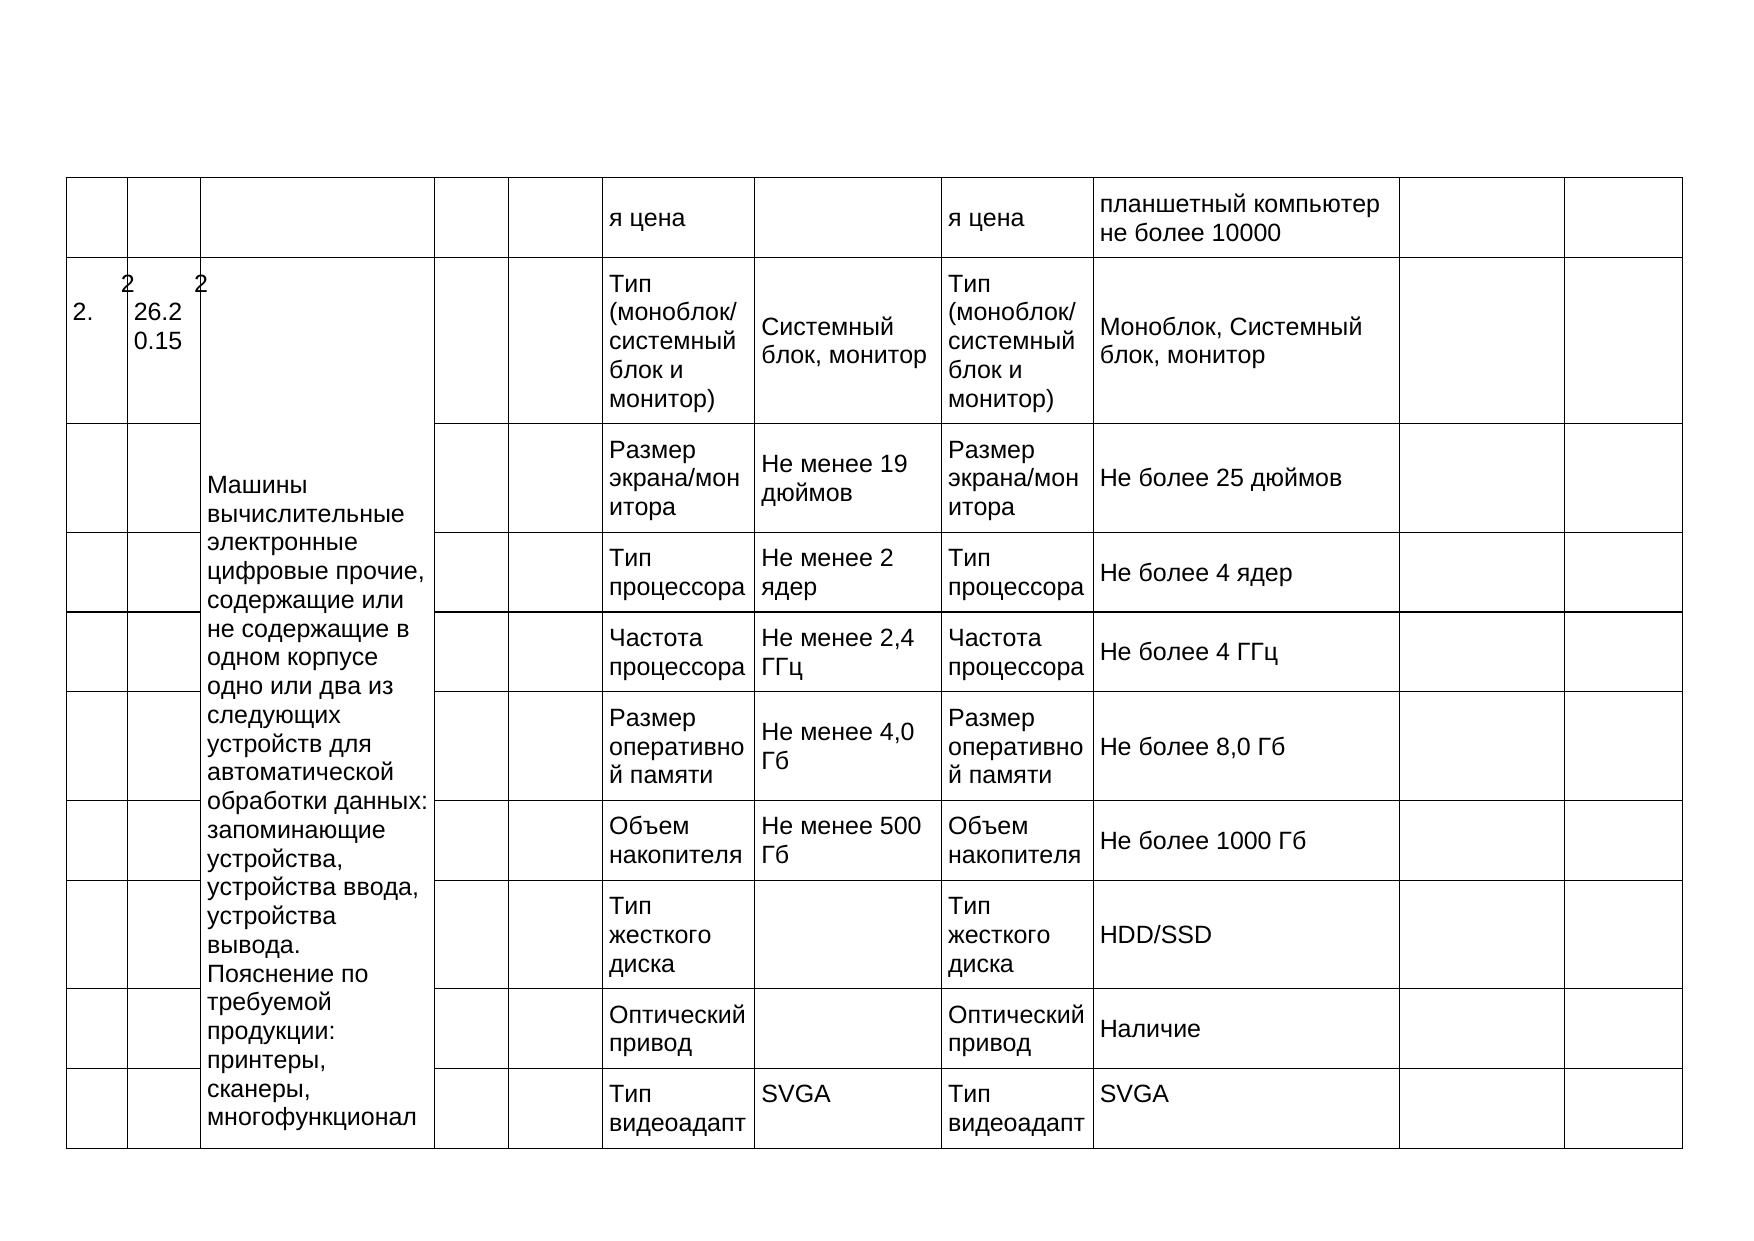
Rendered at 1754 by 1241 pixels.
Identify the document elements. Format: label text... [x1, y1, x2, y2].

table_cell Частота процессора [603, 613, 754, 691]
table_cell [67, 613, 127, 691]
table_cell [128, 1069, 200, 1148]
table_cell Тип жесткого диска [603, 881, 754, 988]
table_cell [67, 178, 127, 257]
table_cell [435, 989, 508, 1068]
table_cell [509, 692, 602, 800]
table_cell Размер экрана/монитора [942, 424, 1093, 532]
table_cell [509, 533, 602, 611]
table_cell [1400, 1069, 1564, 1148]
table_cell [509, 801, 602, 879]
table_cell [509, 258, 602, 423]
table_cell [509, 989, 602, 1068]
table_cell [1565, 801, 1682, 879]
table_cell 226.20.15 [128, 258, 200, 423]
table_cell Не менее 500 Гб [755, 801, 941, 879]
table_cell Предельная цена [942, 178, 1093, 257]
table_cell Моноблок, Системный блок, монитор [1094, 258, 1399, 423]
table_cell [128, 178, 200, 257]
table_cell Не менее 4,0 Гб [755, 692, 941, 800]
table_cell Тип (моноблок/системный блок и монитор) [942, 258, 1093, 423]
table_cell [1400, 881, 1564, 988]
table_cell [509, 613, 602, 691]
table_cell [1565, 989, 1682, 1068]
table_cell [67, 533, 127, 611]
table_cell [435, 613, 508, 691]
table_cell Системный блок, монитор [755, 258, 941, 423]
table_cell [1565, 424, 1682, 532]
table_cell [128, 424, 200, 532]
table_cell HDD/SSD [1094, 881, 1399, 988]
table_cell [128, 613, 200, 691]
table_cell Не менее 2,4 ГГц [755, 613, 941, 691]
table_cell Размер оперативной памяти [603, 692, 754, 800]
table_cell Тип жесткого диска [942, 881, 1093, 988]
table_cell Частота процессора [942, 613, 1093, 691]
table_cell [435, 178, 508, 257]
table_cell [67, 692, 127, 800]
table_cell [1094, 178, 1399, 257]
table_cell SVGA [1094, 1069, 1399, 1148]
table_cell Наличие [1094, 989, 1399, 1068]
table_cell [1565, 881, 1682, 988]
table_cell Объем накопителя [942, 801, 1093, 879]
table_cell Предельная цена [603, 178, 754, 257]
table_cell Оптический привод [942, 989, 1093, 1068]
table_cell Не более 1000 Гб [1094, 801, 1399, 879]
table_cell [67, 424, 127, 532]
table_cell [435, 801, 508, 879]
table_cell [1400, 258, 1564, 423]
table_cell [509, 178, 602, 257]
table_cell [755, 989, 941, 1068]
table_cell [435, 258, 508, 423]
table_cell [128, 692, 200, 800]
table_cell [1565, 1069, 1682, 1148]
table_cell Не более 25 дюймов [1094, 424, 1399, 532]
table_cell Не более 8,0 Гб [1094, 692, 1399, 800]
table_cell [1565, 613, 1682, 691]
table_cell [67, 881, 127, 988]
table_cell [1400, 424, 1564, 532]
table_cell [509, 1069, 602, 1148]
table_cell [1565, 178, 1682, 257]
table_cell [435, 881, 508, 988]
table_cell [128, 801, 200, 879]
table_cell Тип процессора [942, 533, 1093, 611]
table_cell 22. [67, 258, 127, 423]
table_cell [435, 424, 508, 532]
table_cell Тип (моноблок/системный блок и монитор) [603, 258, 754, 423]
table_cell [435, 533, 508, 611]
table_cell [1565, 533, 1682, 611]
table_cell [1400, 989, 1564, 1068]
table_cell [1400, 613, 1564, 691]
table_cell [128, 533, 200, 611]
table_cell Не менее 19 дюймов [755, 424, 941, 532]
table_cell Объем накопителя [603, 801, 754, 879]
table_cell [435, 1069, 508, 1148]
table_cell Тип видеоадаптера [942, 1069, 1093, 1148]
table_cell [1400, 801, 1564, 879]
table_cell [1400, 692, 1564, 800]
table_cell [755, 178, 941, 257]
table_cell Не более 4 ядер [1094, 533, 1399, 611]
table_cell Не менее 2 ядер [755, 533, 941, 611]
table_cell Не более 4 ГГц [1094, 613, 1399, 691]
table_cell [67, 801, 127, 879]
table_cell [1565, 258, 1682, 423]
table_cell [128, 881, 200, 988]
table_cell Машины вычислительные электронные цифровые прочие, содержащие или не содержащие в одном корпусе одно или два из следующих устройств для автоматической обработки данных: запоминающие устройства, устройства ввода, устройства вывода. Пояснение по требуемой продукции: принтеры, сканеры, многофункциональные устройства [201, 258, 434, 1148]
table_cell Размер экрана/монитора [603, 424, 754, 532]
table_cell [67, 1069, 127, 1148]
table_cell [509, 424, 602, 532]
table_cell Оптический привод [603, 989, 754, 1068]
table_cell [755, 881, 941, 988]
table_cell SVGA [755, 1069, 941, 1148]
table_cell Размер оперативной памяти [942, 692, 1093, 800]
table_cell [1400, 533, 1564, 611]
table_cell [1565, 692, 1682, 800]
table_cell [67, 989, 127, 1068]
table_cell [1400, 178, 1564, 257]
table_cell Тип процессора [603, 533, 754, 611]
table_cell [509, 881, 602, 988]
table_cell [128, 989, 200, 1068]
table_cell [435, 692, 508, 800]
table_cell Тип видеоадаптера [603, 1069, 754, 1148]
